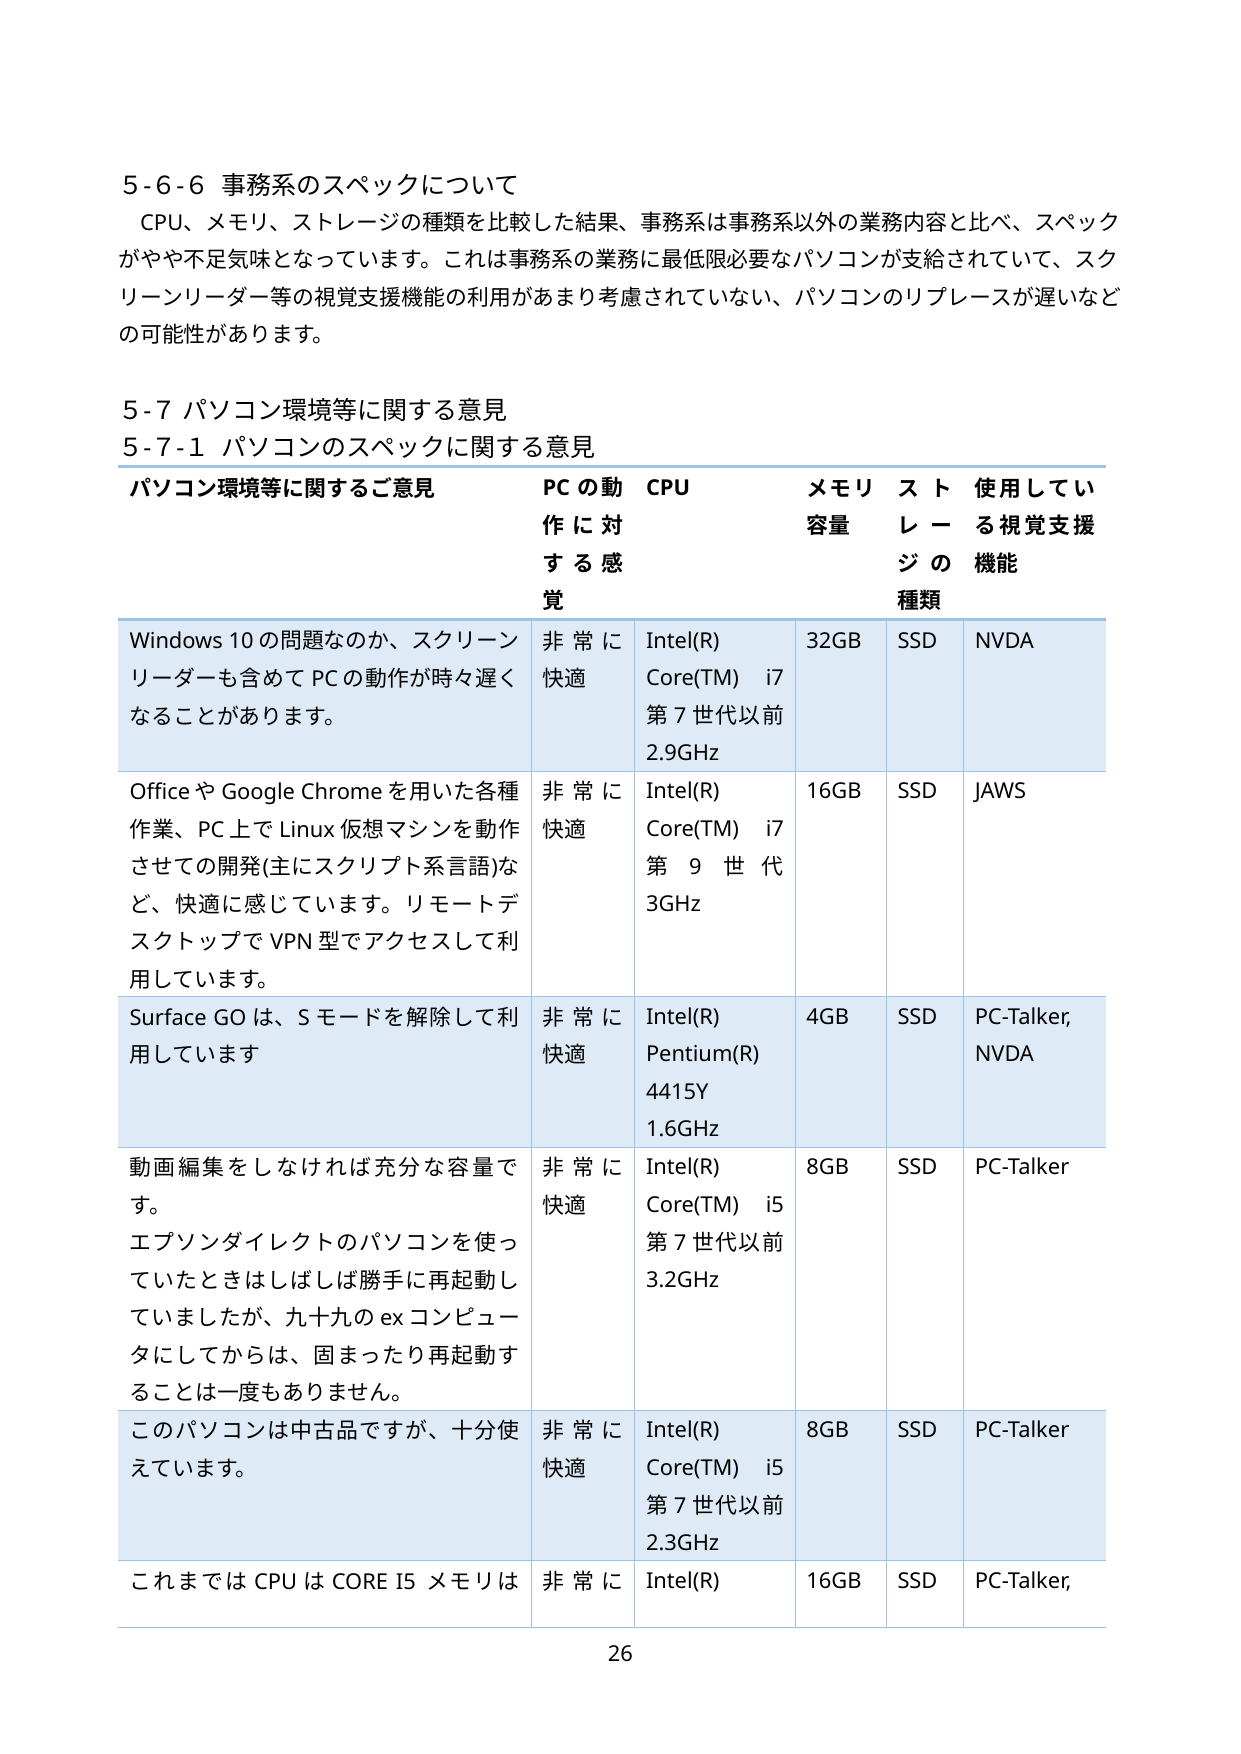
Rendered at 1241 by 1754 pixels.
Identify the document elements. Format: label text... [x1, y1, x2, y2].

table_header CPU [635, 468, 795, 618]
table_cell SSD [887, 621, 963, 771]
table_cell 非常に快適 [532, 997, 634, 1147]
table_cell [635, 1561, 795, 1626]
table_header メモリ容量 [795, 468, 886, 618]
table_header パソコン環境等に関するご意見 [118, 468, 531, 618]
table_cell SSD [887, 997, 963, 1147]
table_cell 動画編集をしなければ充分な容量です。 エプソンダイレクトのパソコンを使っていたときはしばしば勝手に再起動していましたが、九十九のexコンピュータにしてからは、固まったり再起動することは一度もありません。 [118, 1148, 531, 1410]
table_cell 4GB [796, 997, 886, 1147]
table_cell Intel(R) Core(TM) i5 第7世代以前 2.3GHz [635, 1411, 795, 1560]
table_cell Intel(R) Core(TM) i7 第9世代 3GHz [635, 772, 795, 996]
table_cell 16GB [796, 772, 886, 996]
table_header ストレージの種類 [886, 468, 963, 618]
table_cell 非常に快適 [532, 1561, 634, 1626]
table_cell PC-Talker [964, 1148, 1106, 1410]
table_cell PC-Talker [964, 1411, 1106, 1560]
table_cell 8GB [796, 1148, 886, 1410]
subtitle パソコンのスペックに関する意見 [118, 427, 1122, 464]
table_cell 8GB [796, 1411, 886, 1560]
table_cell SSD [887, 772, 963, 996]
table_cell SSD [887, 1411, 963, 1560]
table_cell SSD [887, 1148, 963, 1410]
table_cell このパソコンは中古品ですが、十分使えています。 [118, 1411, 531, 1560]
table_cell Surface GOは、Sモードを解除して利用しています [118, 997, 531, 1147]
table_header 使用している視覚支援機能 [963, 468, 1106, 618]
table_cell PC-Talker, NVDA [964, 997, 1106, 1147]
table_cell Intel(R) Core(TM) i7 第7世代以前 2.9GHz [635, 621, 795, 771]
table_cell JAWS [964, 772, 1106, 996]
table_cell Intel(R) Pentium(R) 4415Y 1.6GHz [635, 997, 795, 1147]
table_header PCの動作に対する感覚 [531, 468, 634, 618]
table_cell 非常に快適 [532, 1411, 634, 1560]
table_cell Windows 10の問題なのか、スクリーンリーダーも含めてPCの動作が時々遅くなることがあります。 [118, 621, 531, 771]
table_cell 非常に快適 [532, 1148, 634, 1410]
table_cell NVDA [964, 621, 1106, 771]
text CPU、メモリ、ストレージの種類を比較した結果、事務系は事務系以外の業務内容と比べ、スペックがやや不足気味となっています。これは事務系の業務に最低限必要なパソコンが支給されていて、スクリーンリーダー等の視覚支援機能の利用があまり考慮されていない、パソコンのリプレースが遅いなどの可能性があります。 [118, 202, 1122, 352]
table_cell 16GB [796, 1561, 886, 1626]
table_cell SSD [887, 1561, 963, 1626]
table_cell OfficeやGoogle Chromeを用いた各種作業、PC上でLinux仮想マシンを動作させての開発(主にスクリプト系言語)など、快適に感じています。リモートデスクトップでVPN型でアクセスして利用しています。 [118, 772, 531, 996]
table_cell 32GB [796, 621, 886, 771]
table_cell 非常に快適 [532, 772, 634, 996]
subtitle 事務系のスペックについて [118, 164, 1122, 202]
table_cell 非常に快適 [532, 621, 634, 771]
subtitle パソコン環境等に関する意見 [118, 389, 1122, 427]
table_cell Intel(R) Core(TM) i5 第7世代以前 3.2GHz [635, 1148, 795, 1410]
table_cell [118, 1561, 531, 1626]
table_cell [964, 1561, 1106, 1626]
